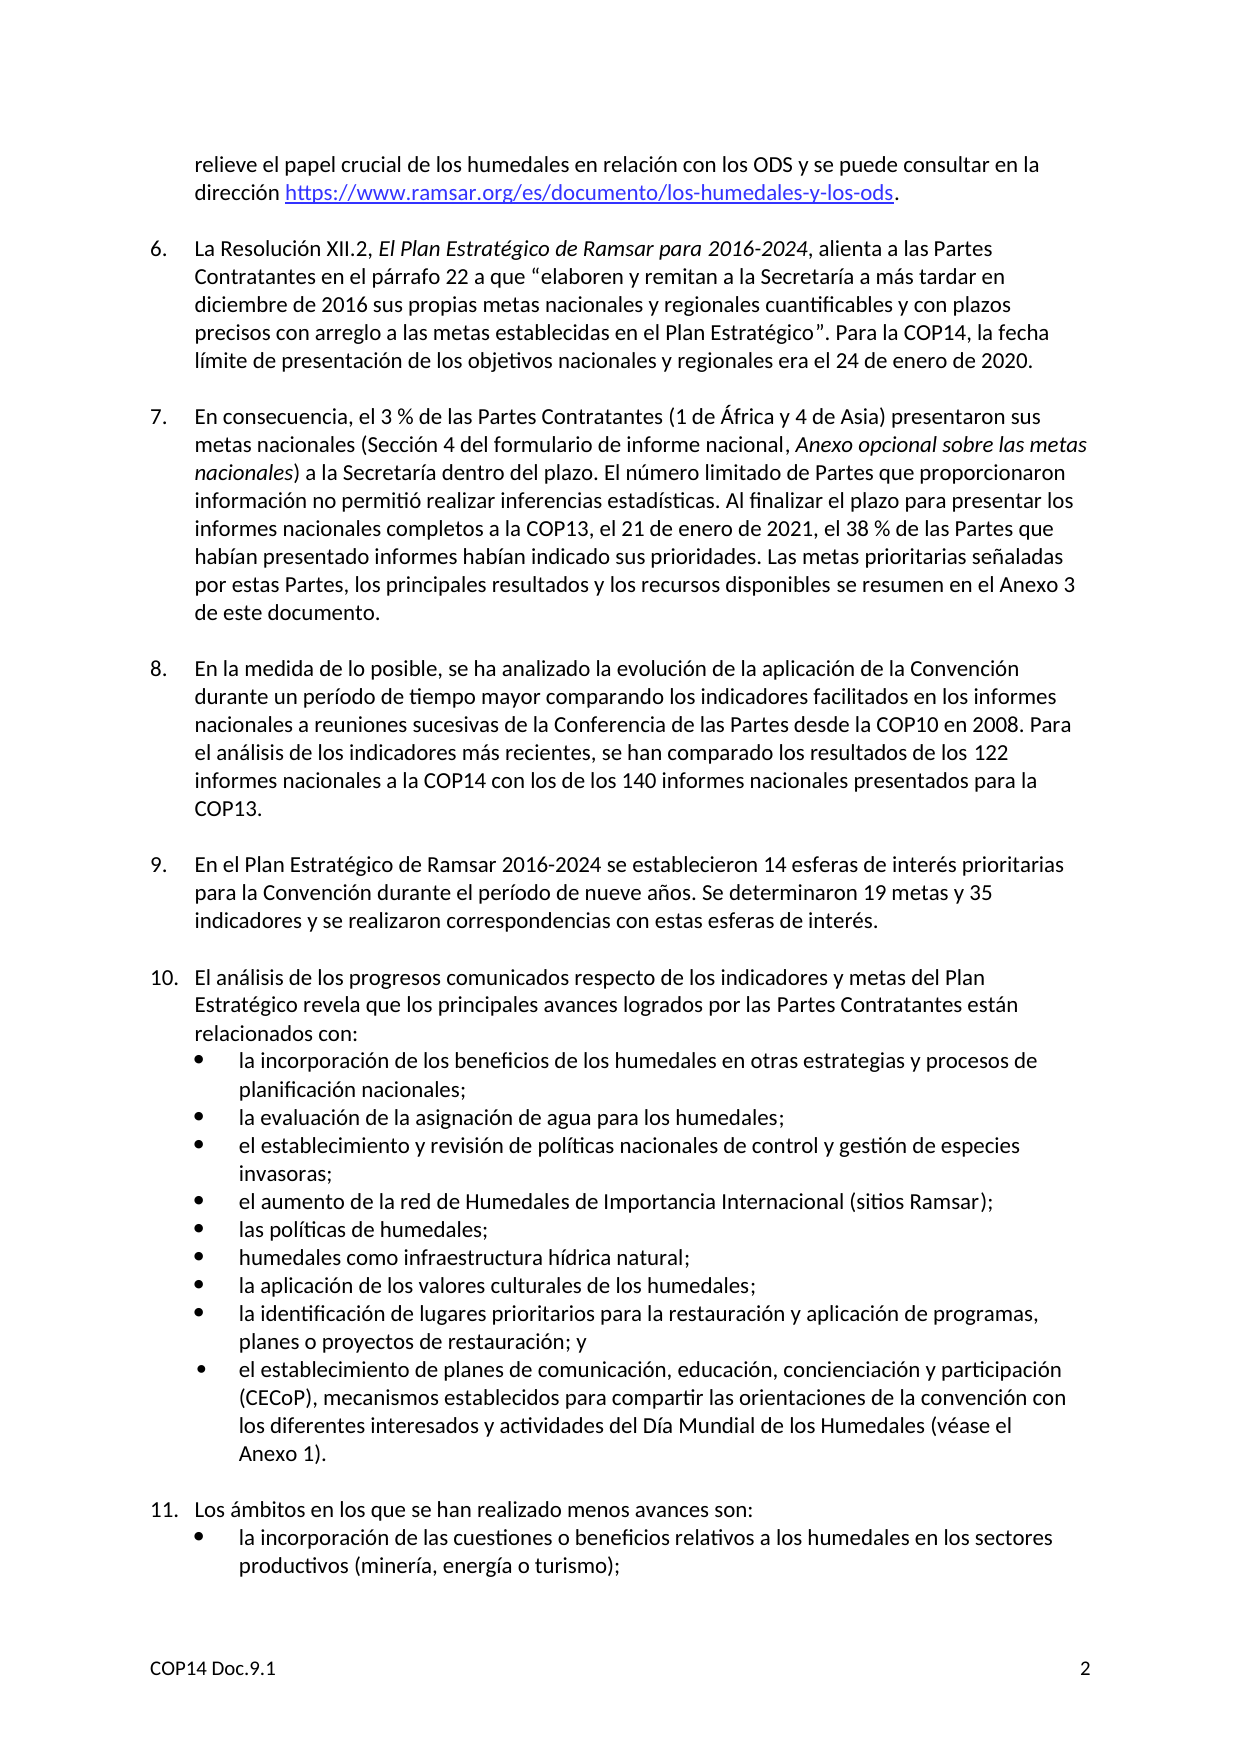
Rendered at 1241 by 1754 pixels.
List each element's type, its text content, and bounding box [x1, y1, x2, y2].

list la aplicación de los valores culturales de los humedales; [194, 1271, 1090, 1299]
list humedales como infraestructura hídrica natural; [194, 1243, 1090, 1271]
text 6. La Resolución XII.2, El Plan Estratégico de Ramsar para 2016-2024, alienta a las Partes Contratantes en el párrafo 22 a que “elaboren y remitan a la Secretaría a más tardar en diciembre de 2016 sus propias metas nacionales y regionales cuantificables y con plazos precisos con arreglo a las metas establecidas en el Plan Estratégico”. Para la COP14, la fecha límite de presentación de los objetivos nacionales y regionales era el 24 de enero de 2020. [150, 234, 1090, 374]
text 10. El análisis de los progresos comunicados respecto de los indicadores y metas del Plan Estratégico revela que los principales avances logrados por las Partes Contratantes están relacionados con: [150, 963, 1090, 1047]
list el aumento de la red de Humedales de Importancia Internacional (sitios Ramsar); [194, 1187, 1090, 1215]
title 8. En la medida de lo posible, se ha analizado la evolución de la aplicación de la Convención durante un período de tiempo mayor comparando los indicadores facilitados en los informes nacionales a reuniones sucesivas de la Conferencia de las Partes desde la COP10 en 2008. Para el análisis de los indicadores más recientes, se han comparado los resultados de los 122 informes nacionales a la COP14 con los de los 140 informes nacionales presentados para la COP13. [150, 654, 1090, 822]
list la incorporación de los beneficios de los humedales en otras estrategias y procesos de planificación nacionales; [194, 1047, 1090, 1103]
list las políticas de humedales; [194, 1215, 1090, 1243]
text 9. En el Plan Estratégico de Ramsar 2016-2024 se establecieron 14 esferas de interés prioritarias para la Convención durante el período de nueve años. Se determinaron 19 metas y 35 indicadores y se realizaron correspondencias con estas esferas de interés. [150, 851, 1090, 934]
text 11. Los ámbitos en los que se han realizado menos avances son: [150, 1495, 1090, 1523]
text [150, 150, 1090, 206]
list la incorporación de las cuestiones o beneficios relativos a los humedales en los sectores productivos (minería, energía o turismo); [194, 1523, 1090, 1579]
list la evaluación de la asignación de agua para los humedales; [194, 1103, 1090, 1131]
list el establecimiento de planes de comunicación, educación, concienciación y participación (CECoP), mecanismos establecidos para compartir las orientaciones de la convención con los diferentes interesados y actividades del Día Mundial de los Humedales (véase el Anexo 1). [197, 1355, 1090, 1467]
text 7. En consecuencia, el 3 % de las Partes Contratantes (1 de África y 4 de Asia) presentaron sus metas nacionales (Sección 4 del formulario de informe nacional, Anexo opcional sobre las metas nacionales) a la Secretaría dentro del plazo. El número limitado de Partes que proporcionaron información no permitió realizar inferencias estadísticas. Al finalizar el plazo para presentar los informes nacionales completos a la COP13, el 21 de enero de 2021, el 38 % de las Partes que habían presentado informes habían indicado sus prioridades. Las metas prioritarias señaladas por estas Partes, los principales resultados y los recursos disponibles se resumen en el Anexo 3 de este documento. [150, 402, 1090, 626]
list la identificación de lugares prioritarios para la restauración y aplicación de programas, planes o proyectos de restauración; y [194, 1299, 1090, 1355]
list el establecimiento y revisión de políticas nacionales de control y gestión de especies invasoras; [194, 1131, 1090, 1187]
